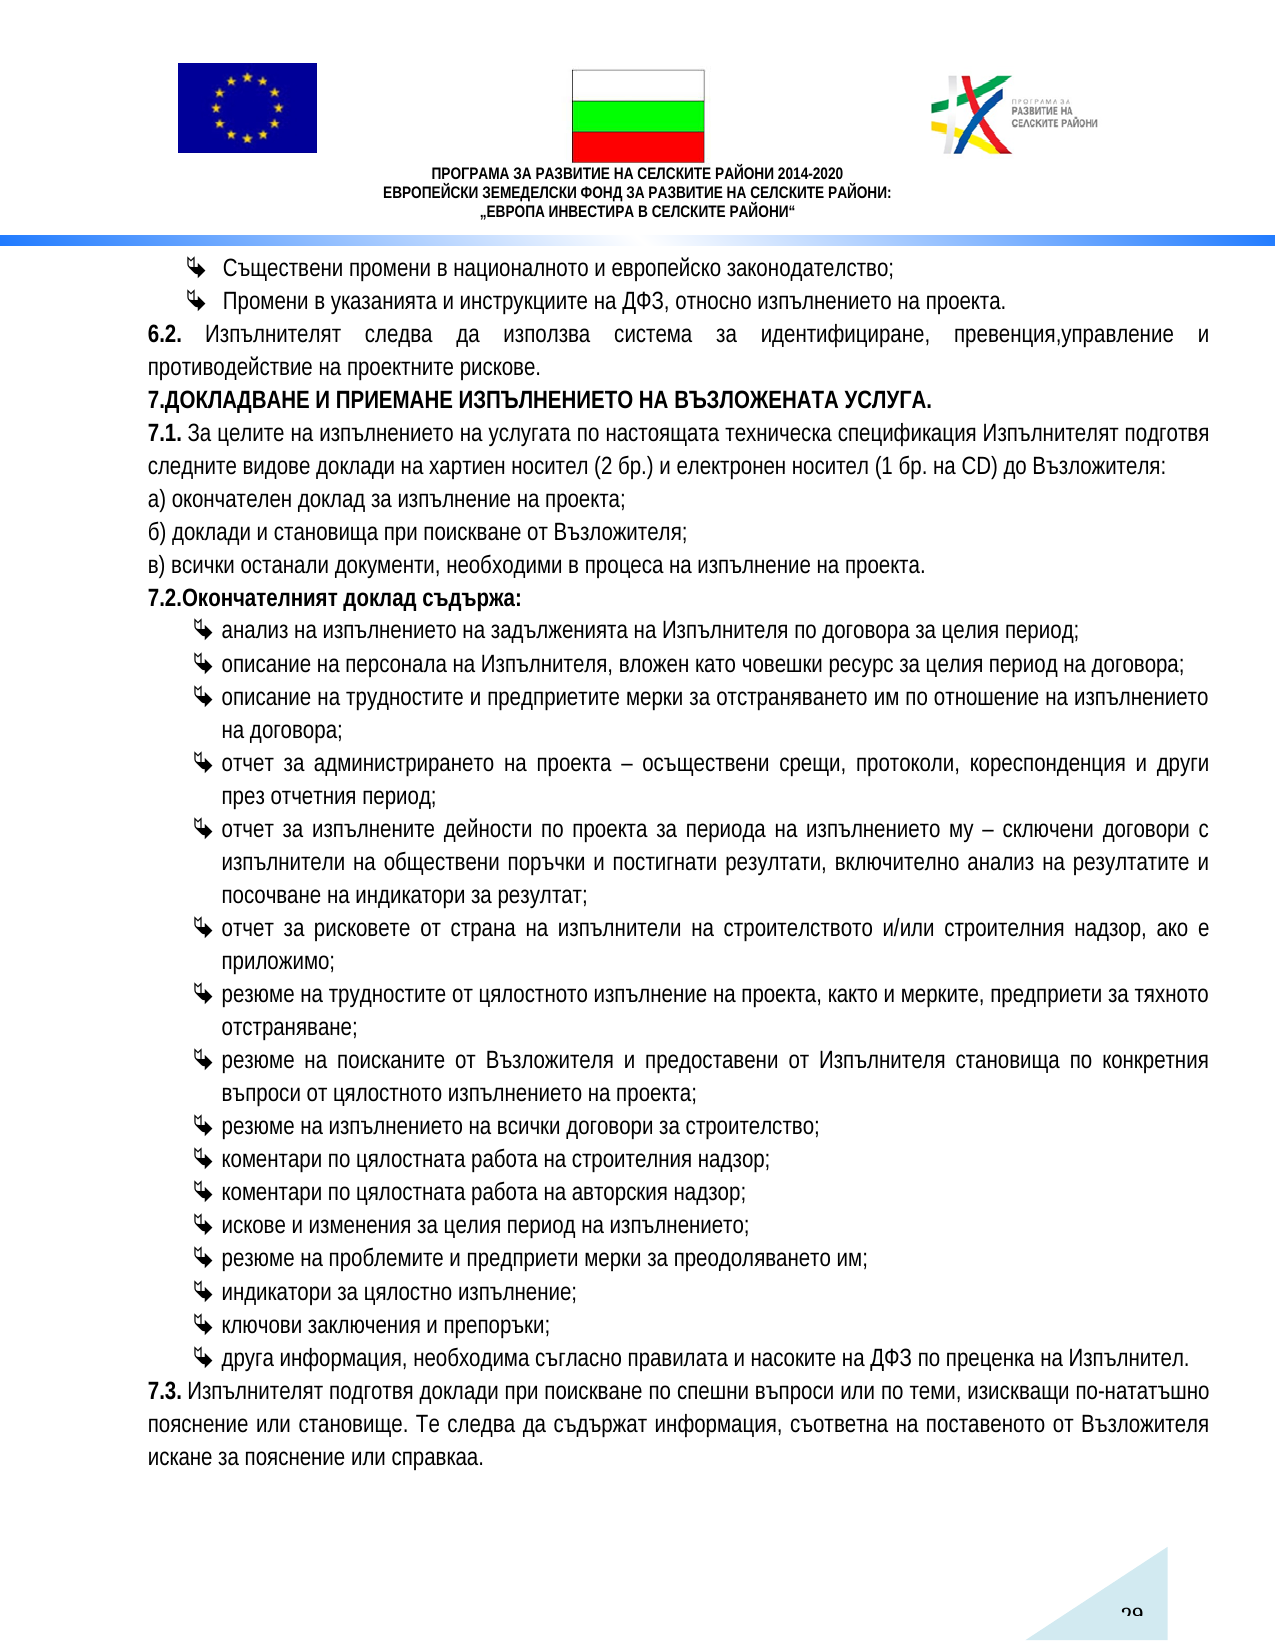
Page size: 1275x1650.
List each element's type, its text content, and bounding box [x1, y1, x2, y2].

text б) доклади и становища при поискване от Възложителя; [148, 517, 1211, 545]
list Съществени промени в националното и европейско законодателство; [185, 253, 1211, 282]
list друга информация, необходима съгласно правилата и насоките на ДФЗ по преценка на Изпълнител. [192, 1343, 1211, 1372]
list описание на персонала на Изпълнителя, вложен като човешки ресурс за целия период на договора; [192, 648, 1211, 677]
list описание на трудностите и предприетите мерки за отстраняването им по отношение на изпълнението на договора; [192, 682, 1211, 743]
text в) всички останали документи, необходими в процеса на изпълнение на проекта. [148, 549, 1211, 578]
text 7.1. За целите на изпълнението на услугата по настоящата техническа спецификация Изпълнителят подготвя следните видове доклади на хартиен носител (2 бр.) и електронен носител (1 бр. на CD) до Възложителя: [148, 418, 1211, 479]
list резюме на проблемите и предприети мерки за преодоляването им; [192, 1243, 1211, 1272]
text 7.3. Изпълнителят подготвя доклади при поискване по спешни въпроси или по теми, изискващи по-нататъшно пояснение или становище. Те следва да съдържат информация, съответна на поставеното от Възложителя искане за пояснение или справкаа. [148, 1376, 1211, 1470]
list резюме на изпълнението на всички договори за строителство; [192, 1111, 1211, 1140]
picture [552, 53, 722, 173]
list резюме на поисканите от Възложителя и предоставени от Изпълнителя становища по конкретния въпроси от цялостното изпълнението на проекта; [192, 1045, 1211, 1107]
list ключови заключения и препоръки; [192, 1309, 1211, 1338]
text 6.2. Изпълнителят следва да използва система за идентифициране, превенция,управление и противодействие на проектните рискове. [148, 319, 1211, 381]
list коментари по цялостната работа на авторския надзор; [192, 1177, 1211, 1206]
list анализ на изпълнението на задълженията на Изпълнителя по договора за целия период; [192, 615, 1211, 644]
list резюме на трудностите от цялостното изпълнение на проекта, както и мерките, предприети за тяхното отстраняване; [192, 979, 1211, 1041]
text 7.ДОКЛАДВАНЕ И ПРИЕМАНЕ ИЗПЪЛНЕНИЕТО НА ВЪЗЛОЖЕНАТА УСЛУГА. [148, 385, 1211, 414]
list индикатори за цялостно изпълнение; [192, 1276, 1211, 1305]
list отчет за изпълнените дейности по проекта за периода на изпълнението му – сключени договори с изпълнители на обществени поръчки и постигнати резултати, включително анализ на резултатите и посочване на индикатори за резултат; [192, 814, 1211, 908]
list Промени в указанията и инструкциите на ДФЗ, относно изпълнението на проекта. [185, 286, 1211, 315]
list отчет за администрирането на проекта – осъществени срещи, протоколи, кореспонденция и други през отчетния период; [192, 748, 1211, 809]
picture [922, 66, 1103, 160]
picture [178, 63, 317, 153]
list отчет за рисковете от страна на изпълнители на строителството и/или строителния надзор, ако е приложимо; [192, 913, 1211, 974]
list коментари по цялостната работа на строителния надзор; [192, 1144, 1211, 1173]
text a) окончателен доклад за изпълнение на проекта; [148, 484, 1211, 512]
list искове и изменения за целия период на изпълнението; [192, 1210, 1211, 1239]
text 7.2.Окончателният доклад съдържа: [148, 582, 1211, 611]
